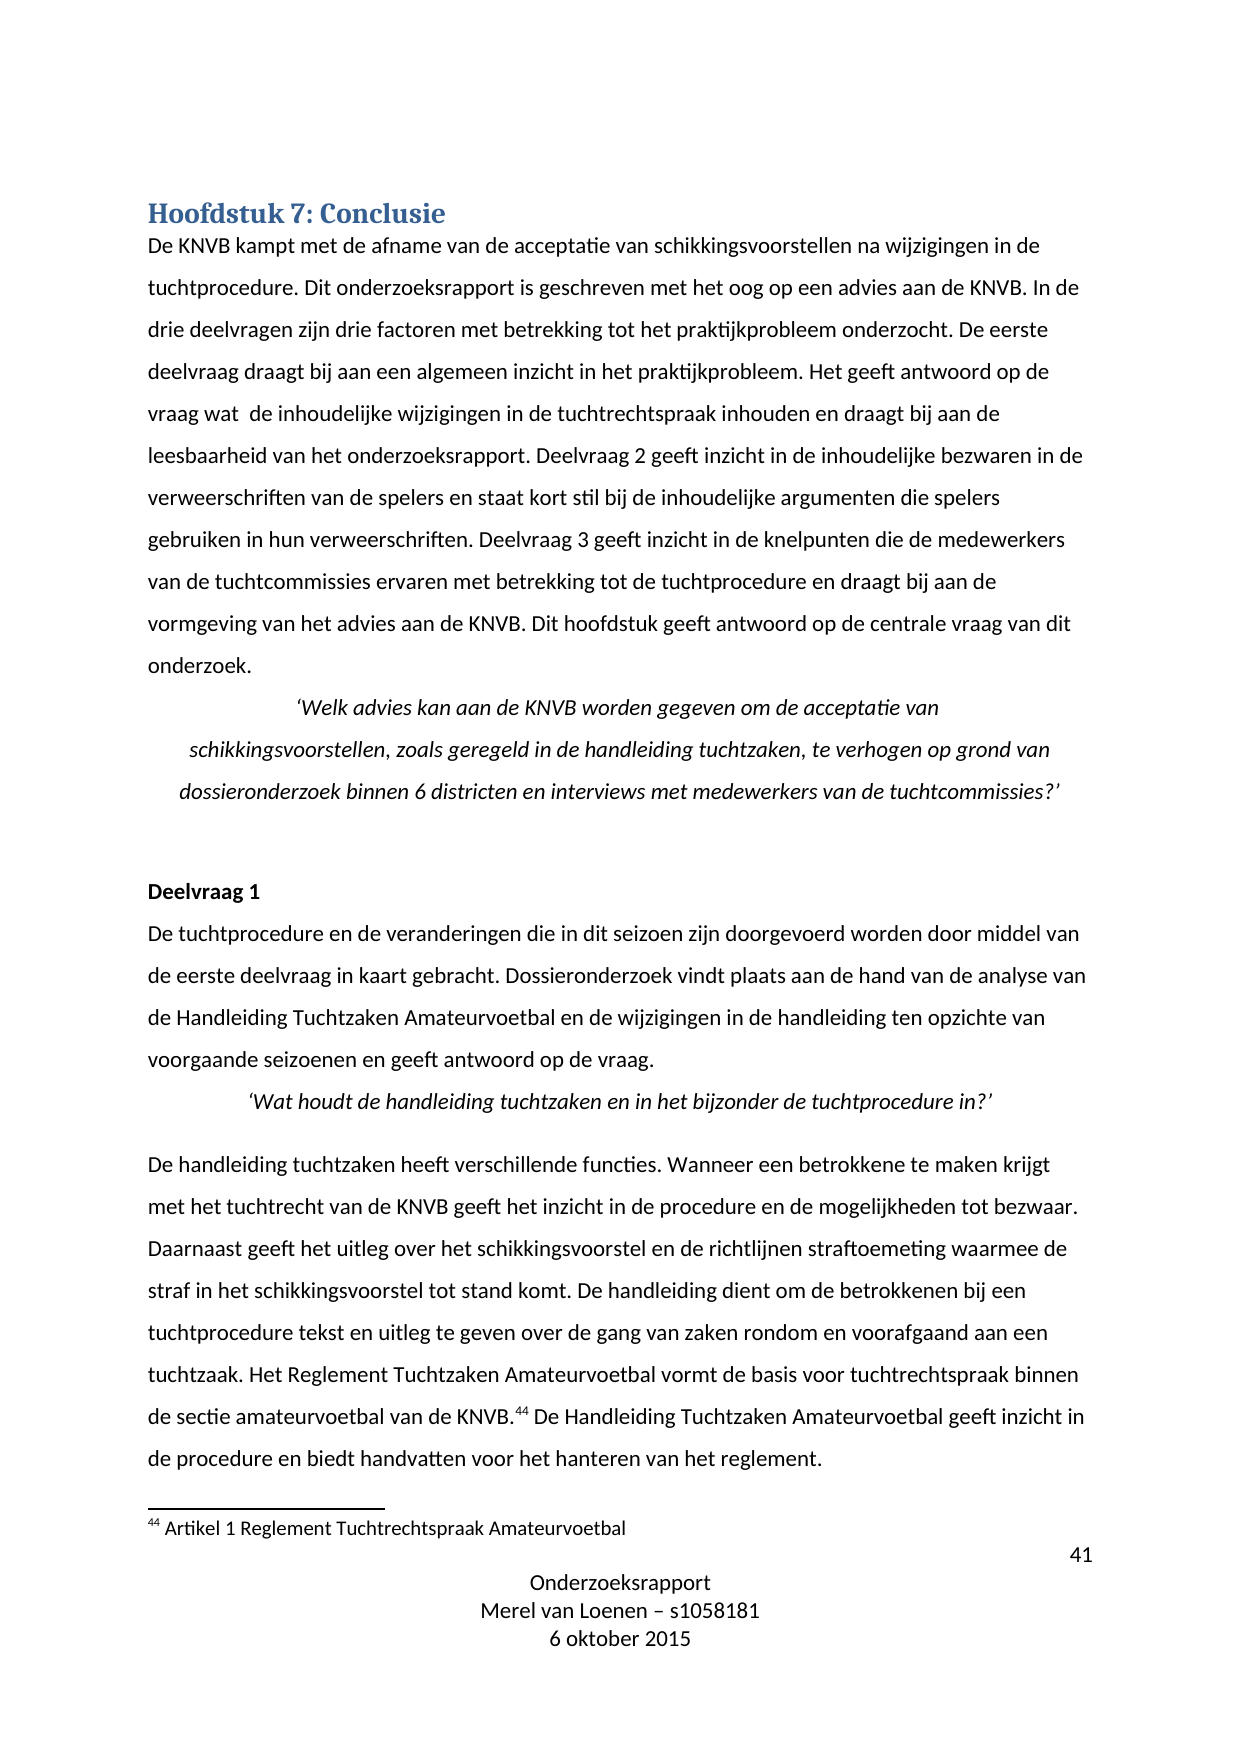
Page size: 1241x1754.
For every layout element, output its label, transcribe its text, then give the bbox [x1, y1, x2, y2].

text Deelvraag 1 De tuchtprocedure en de veranderingen die in dit seizoen zijn doorgevoerd worden door middel van de eerste deelvraag in kaart gebracht. Dossieronderzoek vindt plaats aan de hand van de analyse van de Handleiding Tuchtzaken Amateurvoetbal en de wijzigingen in de handleiding ten opzichte van voorgaande seizoenen en geeft antwoord op de vraag. [148, 877, 1093, 1073]
text ‘Wat houdt de handleiding tuchtzaken en in het bijzonder de tuchtprocedure in?’ [148, 1087, 1093, 1115]
subtitle Hoofdstuk 7: Conclusie [148, 198, 1093, 231]
text De KNVB kampt met de afname van de acceptatie van schikkingsvoorstellen na wijzigingen in de tuchtprocedure. Dit onderzoeksrapport is geschreven met het oog op een advies aan de KNVB. In de drie deelvragen zijn drie factoren met betrekking tot het praktijkprobleem onderzocht. De eerste deelvraag draagt bij aan een algemeen inzicht in het praktijkprobleem. Het geeft antwoord op de vraag wat de inhoudelijke wijzigingen in de tuchtrechtspraak inhouden en draagt bij aan de leesbaarheid van het onderzoeksrapport. Deelvraag 2 geeft inzicht in de inhoudelijke bezwaren in de verweerschriften van de spelers en staat kort stil bij de inhoudelijke argumenten die spelers gebruiken in hun verweerschriften. Deelvraag 3 geeft inzicht in de knelpunten die de medewerkers van de tuchtcommissies ervaren met betrekking tot de tuchtprocedure en draagt bij aan de vormgeving van het advies aan de KNVB. Dit hoofdstuk geeft antwoord op de centrale vraag van dit onderzoek. [148, 231, 1093, 679]
text ‘Welk advies kan aan de KNVB worden gegeven om de acceptatie van schikkingsvoorstellen, zoals geregeld in de handleiding tuchtzaken, te verhogen op grond van dossieronderzoek binnen 6 districten en interviews met medewerkers van de tuchtcommissies?’ [148, 693, 1093, 805]
text De handleiding tuchtzaken heeft verschillende functies. Wanneer een betrokkene te maken krijgt met het tuchtrecht van de KNVB geeft het inzicht in de procedure en de mogelijkheden tot bezwaar. Daarnaast geeft het uitleg over het schikkingsvoorstel en de richtlijnen straftoemeting waarmee de straf in het schikkingsvoorstel tot stand komt. De handleiding dient om de betrokkenen bij een tuchtprocedure tekst en uitleg te geven over de gang van zaken rondom en voorafgaand aan een tuchtzaak. Het Reglement Tuchtzaken Amateurvoetbal vormt de basis voor tuchtrechtspraak binnen de sectie amateurvoetbal van de KNVB. De Handleiding Tuchtzaken Amateurvoetbal geeft inzicht in de procedure en biedt handvatten voor het hanteren van het reglement. [148, 1150, 1093, 1472]
